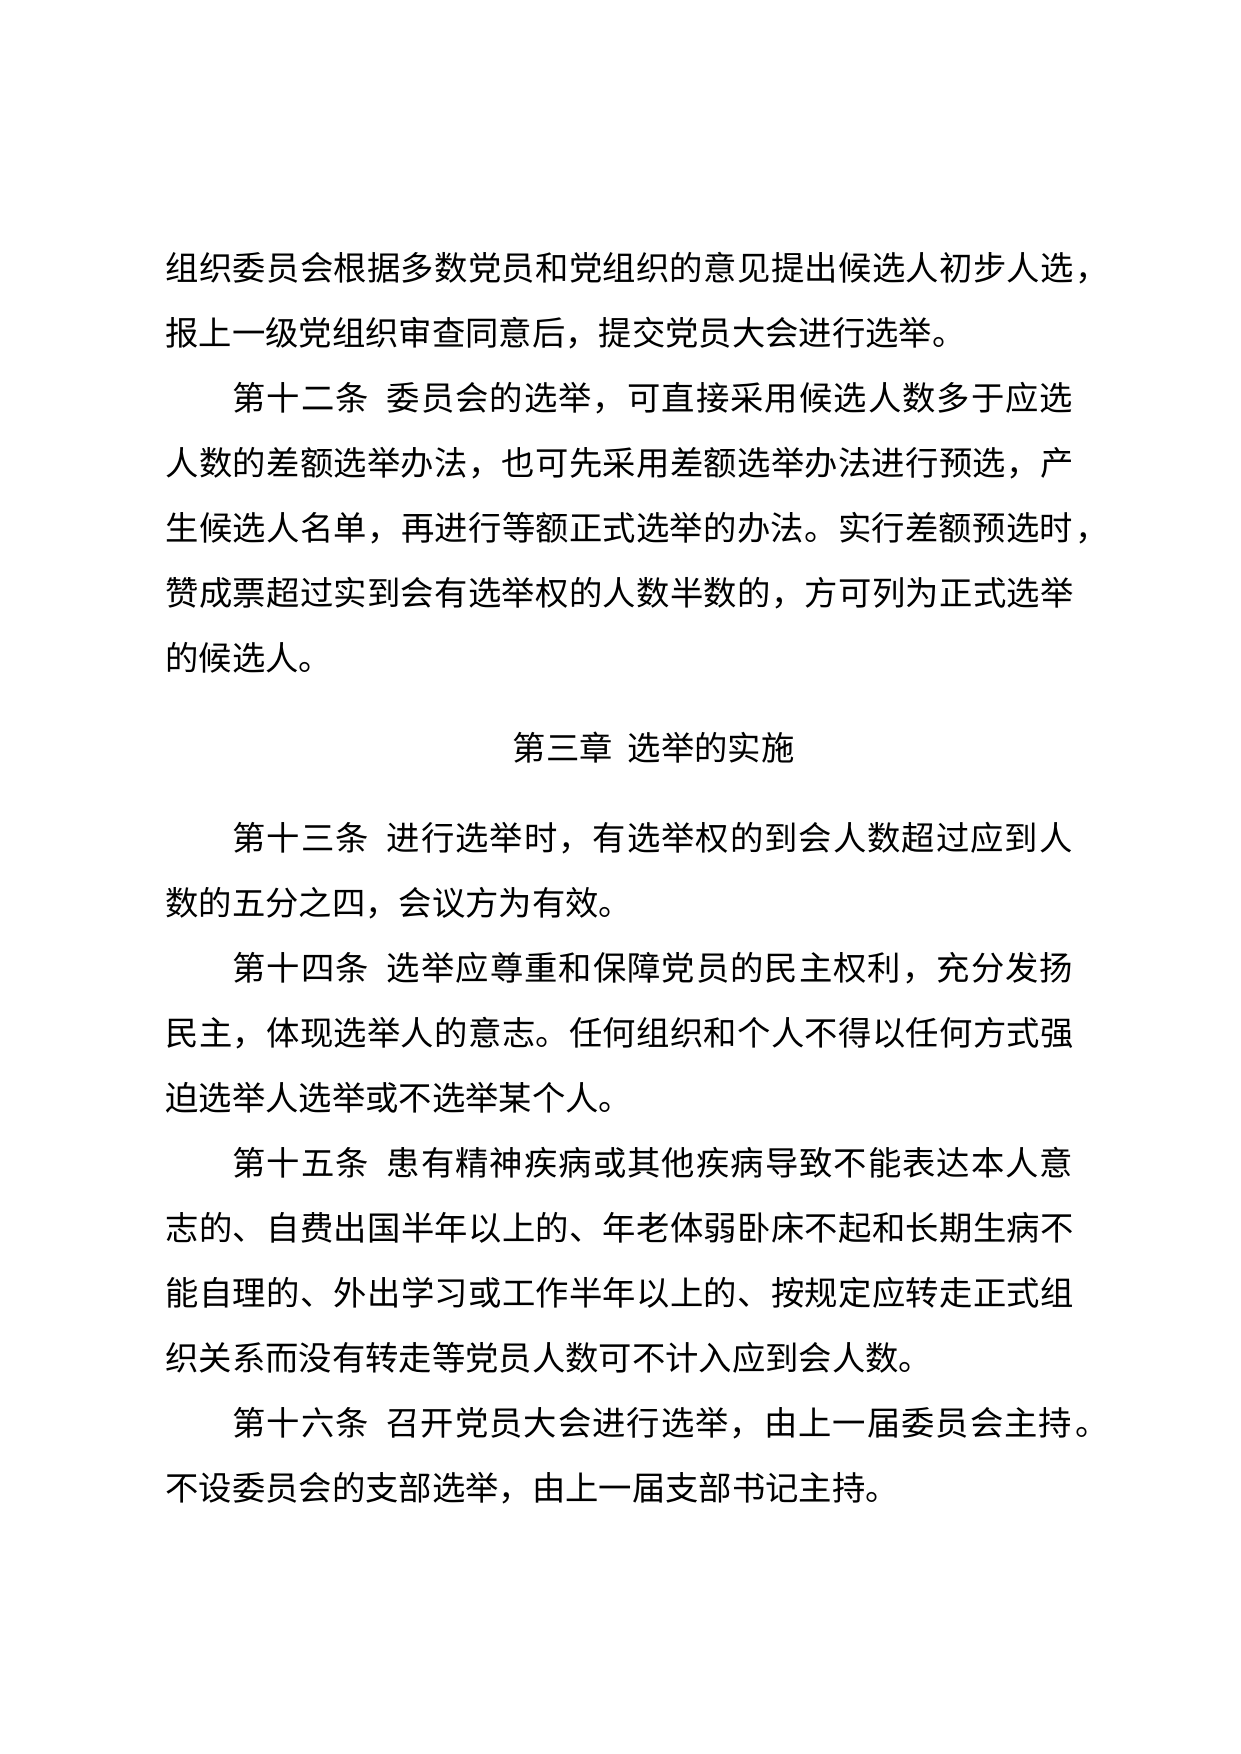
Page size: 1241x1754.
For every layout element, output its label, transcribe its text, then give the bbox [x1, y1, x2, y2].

text 第十四条 选举应尊重和保障党员的民主权利，充分发扬民主，体现选举人的意志。任何组织和个人不得以任何方式强迫选举人选举或不选举某个人。 [165, 933, 1075, 1128]
text 第三章 选举的实施 [165, 713, 1075, 778]
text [165, 233, 1075, 363]
text 第十五条 患有精神疾病或其他疾病导致不能表达本人意志的、自费出国半年以上的、年老体弱卧床不起和长期生病不能自理的、外出学习或工作半年以上的、按规定应转走正式组织关系而没有转走等党员人数可不计入应到会人数。 [165, 1128, 1075, 1388]
text 第十六条 召开党员大会进行选举，由上一届委员会主持。不设委员会的支部选举，由上一届支部书记主持。 [165, 1388, 1075, 1518]
text 第十三条 进行选举时，有选举权的到会人数超过应到人数的五分之四，会议方为有效。 [165, 803, 1075, 933]
text 第十二条 委员会的选举，可直接采用候选人数多于应选人数的差额选举办法，也可先采用差额选举办法进行预选，产生候选人名单，再进行等额正式选举的办法。实行差额预选时，赞成票超过实到会有选举权的人数半数的，方可列为正式选举的候选人。 [165, 363, 1075, 688]
